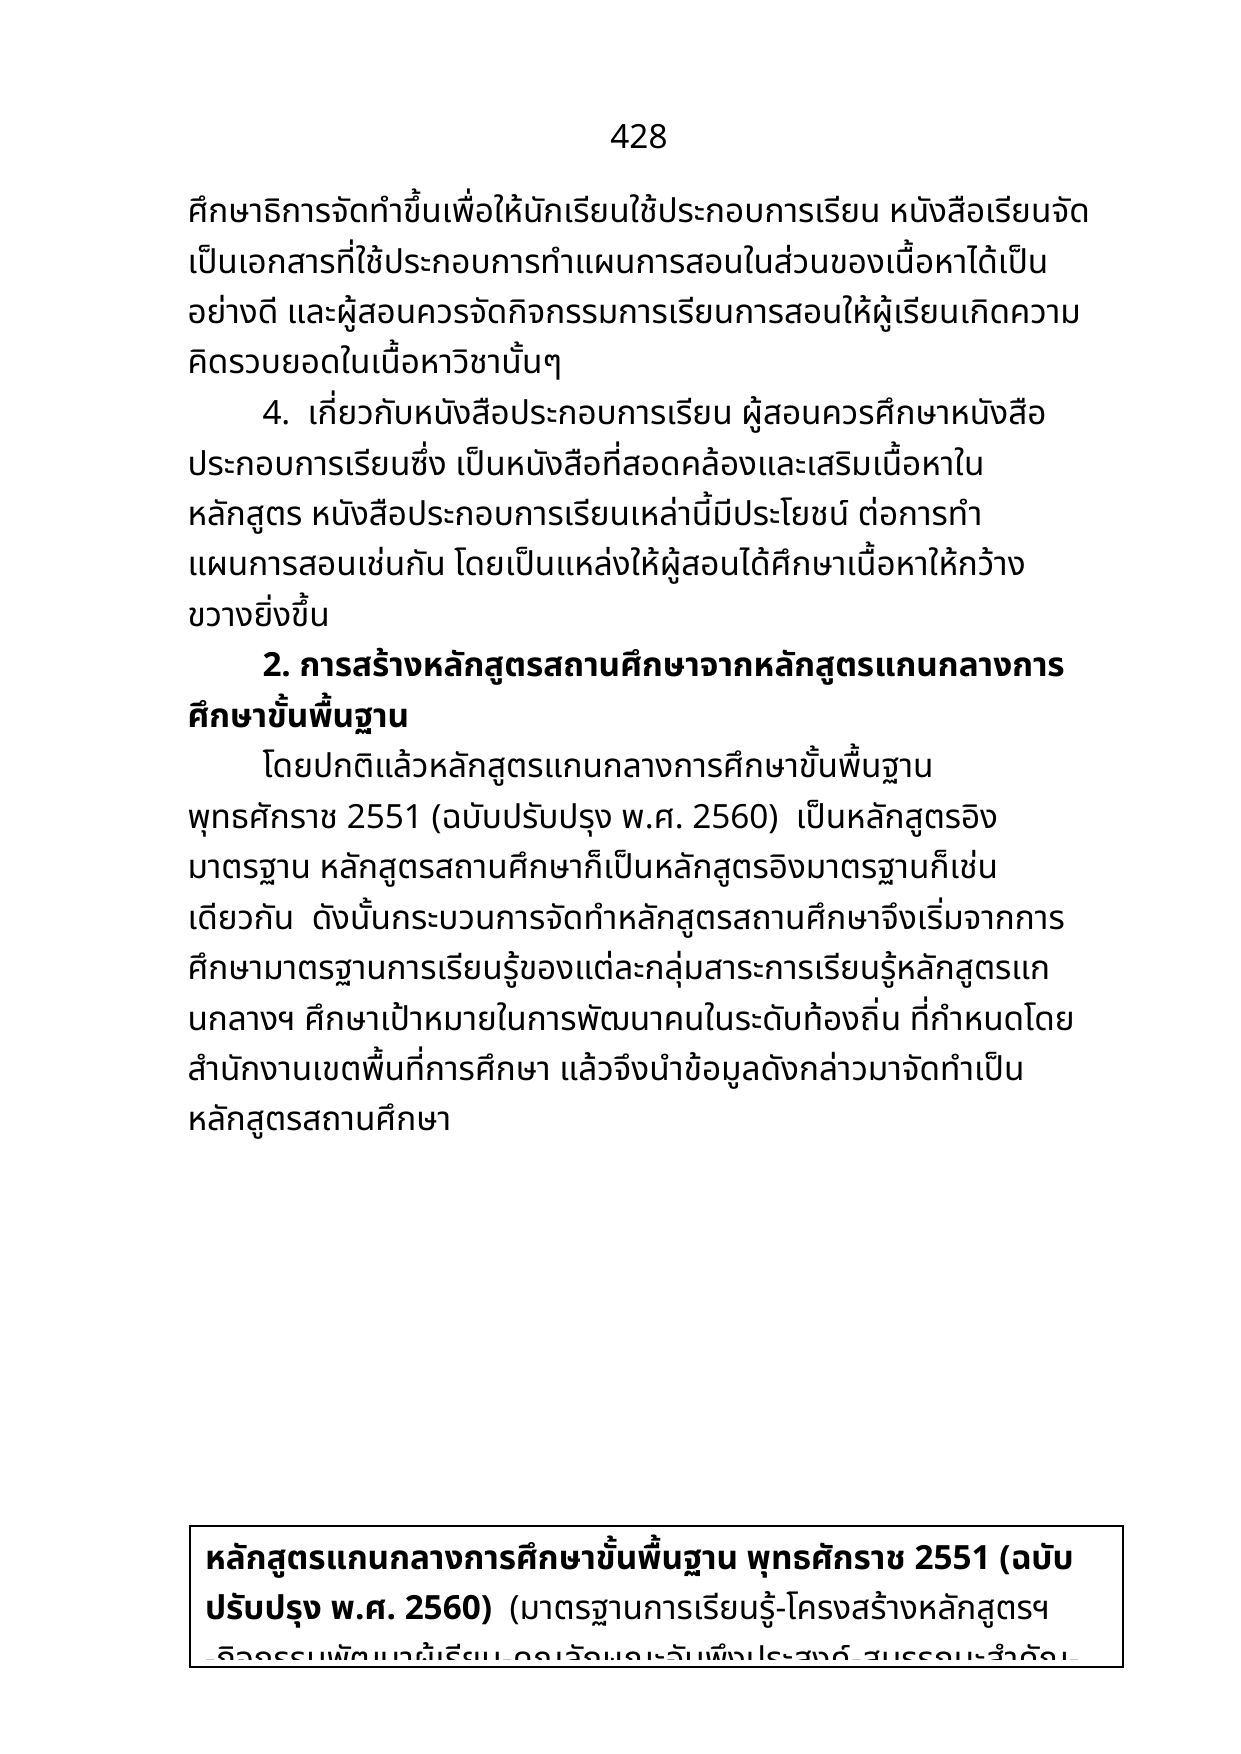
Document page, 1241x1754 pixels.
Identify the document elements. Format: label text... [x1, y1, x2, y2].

text 4. เกี่ยวกับหนังสือประกอบการเรียน ผู้สอนควรศึกษาหนังสือประกอบการเรียนซึ่ง เป็นหนังสือที่สอดคล้องและเสริมเนื้อหาในหลักสูตร หนังสือประกอบการเรียนเหล่านี้มีประโยชน์ ต่อการทำแผนการสอนเช่นกัน โดยเป็นแหล่งให้ผู้สอนได้ศึกษาเนื้อหาให้กว้างขวางยิ่งขึ้น [187, 389, 1090, 641]
text โดยปกติแล้วหลักสูตรแกนกลางการศึกษาขั้นพื้นฐาน พุทธศักราช 2551 (ฉบับปรับปรุง พ.ศ. 2560) เป็นหลักสูตรอิงมาตรฐาน หลักสูตรสถานศึกษาก็เป็นหลักสูตรอิงมาตรฐานก็เช่นเดียวกัน ดังนั้นกระบวนการจัดทำหลักสูตรสถานศึกษาจึงเริ่มจากการศึกษามาตรฐานการเรียนรู้ของแต่ละกลุ่มสาระการเรียนรู้หลักสูตรแกนกลางฯ ศึกษาเป้าหมายในการพัฒนาคนในระดับท้องถิ่น ที่กำหนดโดยสำนักงานเขตพื้นที่การศึกษา แล้วจึงนำข้อมูลดังกล่าวมาจัดทำเป็นหลักสูตรสถานศึกษา [187, 742, 1090, 1146]
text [187, 187, 1090, 389]
text 2. การสร้างหลักสูตรสถานศึกษาจากหลักสูตรแกนกลางการศึกษาขั้นพื้นฐาน [187, 641, 1090, 742]
